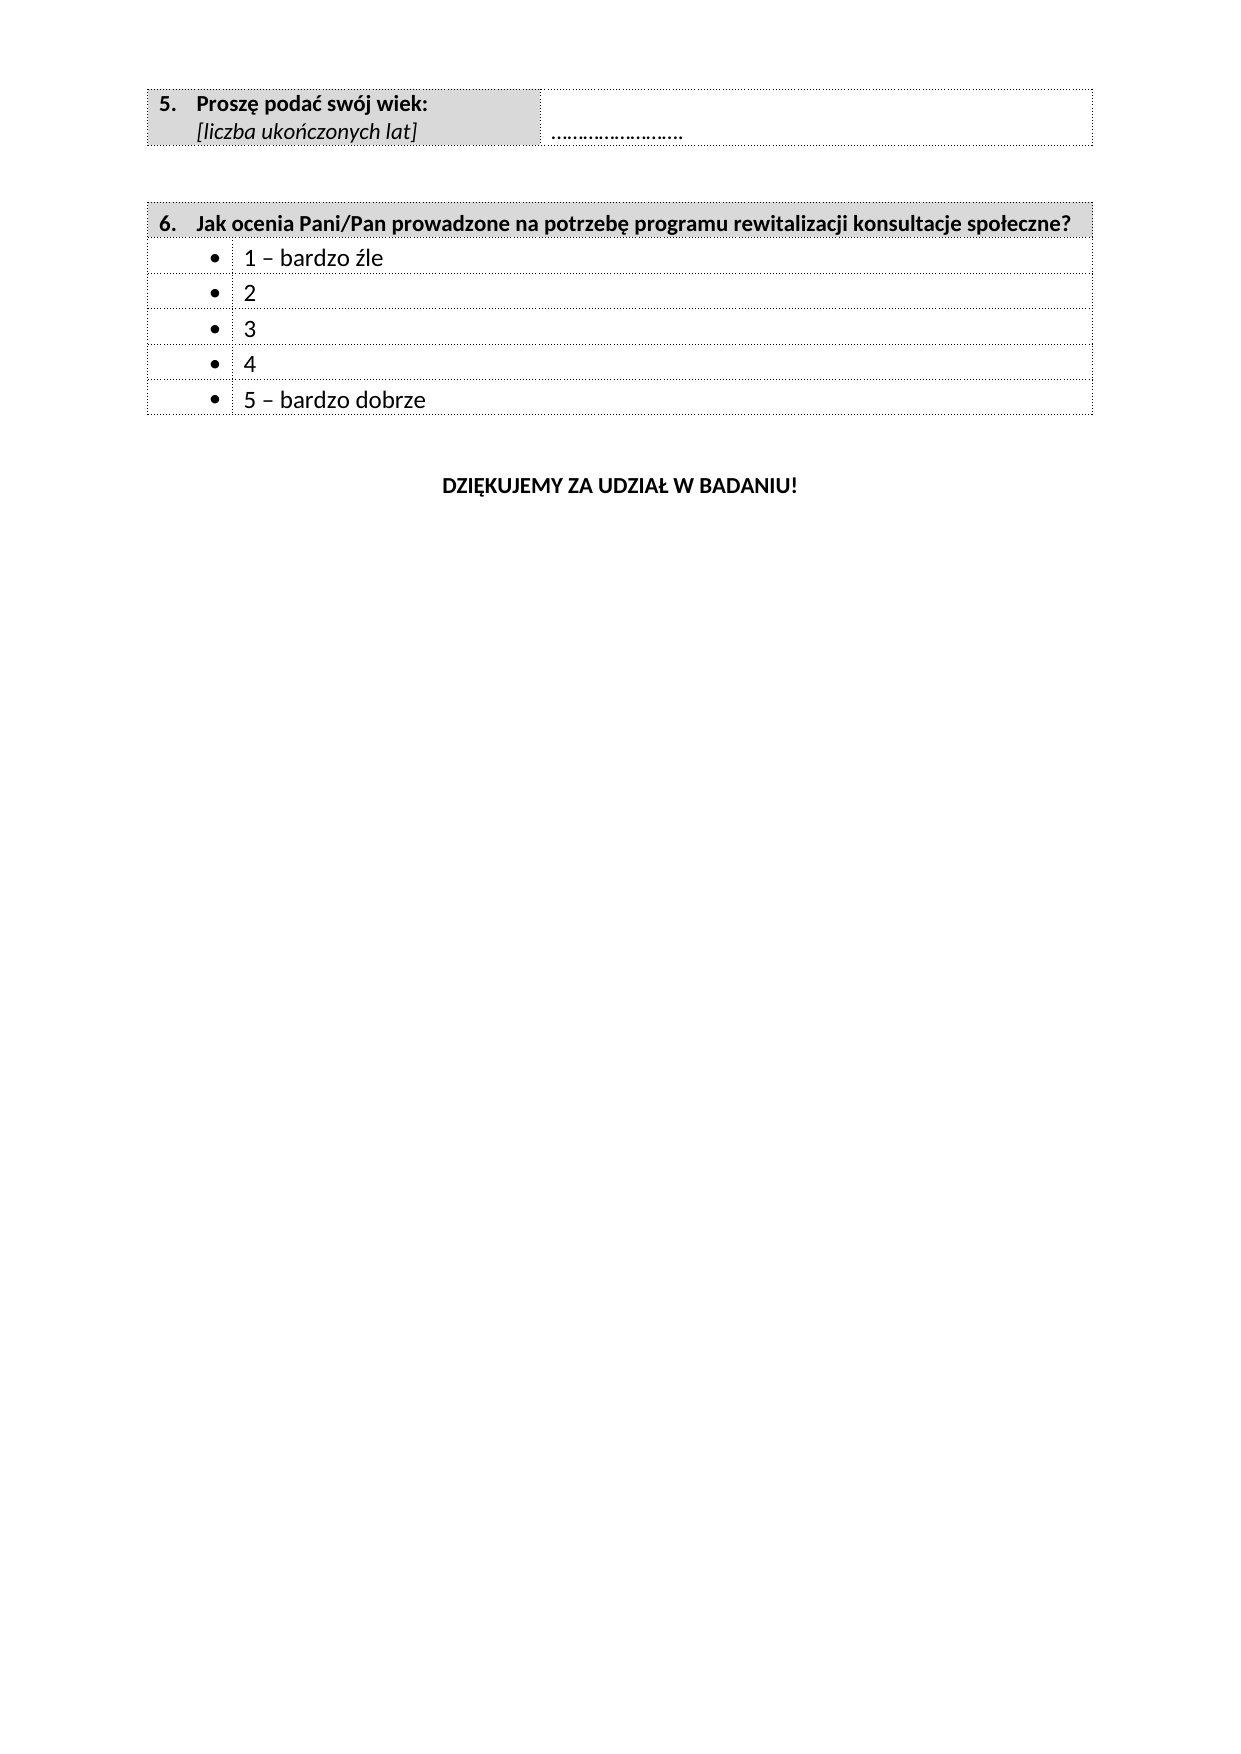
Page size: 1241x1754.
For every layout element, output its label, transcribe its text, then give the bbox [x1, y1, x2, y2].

table_cell [148, 344, 232, 379]
table_header ……………………. [540, 89, 1093, 145]
text DZIĘKUJEMY ZA UDZIAŁ W BADANIU! [89, 471, 1152, 499]
table_cell [148, 237, 232, 273]
table_cell 2 [232, 273, 1093, 308]
table_cell [148, 308, 232, 343]
table_cell 3 [232, 308, 1093, 343]
table_header Jak ocenia Pani/Pan prowadzone na potrzebę programu rewitalizacji konsultacje społeczne? [148, 202, 1093, 237]
table_cell [148, 379, 232, 414]
table_cell 1 – bardzo źle [232, 237, 1093, 273]
table_header Proszę podać swój wiek: [liczba ukończonych lat] [148, 89, 540, 145]
table_cell [148, 273, 232, 308]
table_cell 5 – bardzo dobrze [232, 379, 1093, 414]
table_cell 4 [232, 344, 1093, 379]
